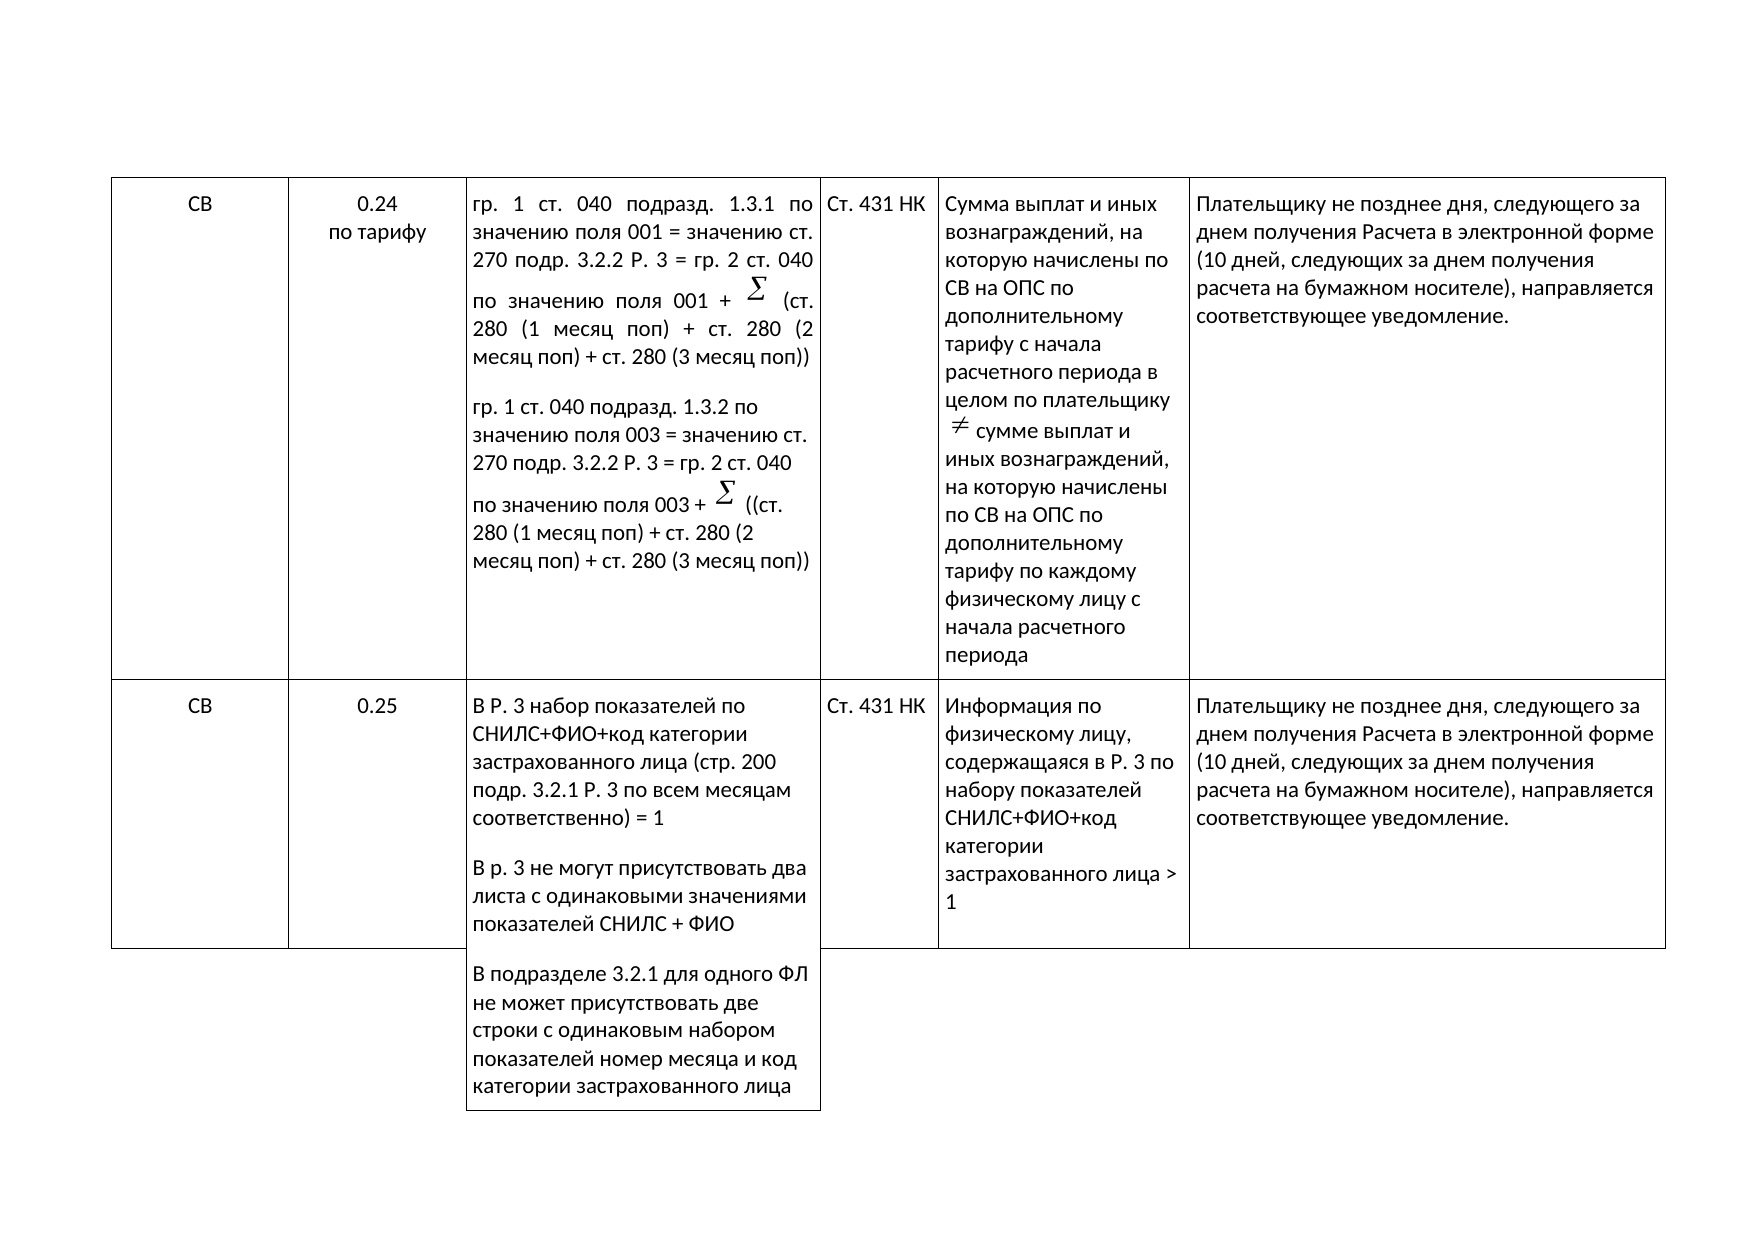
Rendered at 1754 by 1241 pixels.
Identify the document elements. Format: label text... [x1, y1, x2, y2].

table_cell Сумма выплат и иных вознаграждений, на которую начислены по СВ на ОПС по дополнительному тарифу с начала расчетного периода в целом по плательщику сумме выплат и иных вознаграждений, на которую начислены по СВ на ОПС по дополнительному тарифу по каждому физическому лицу с начала расчетного периода [939, 178, 1189, 679]
table_cell Информация по физическому лицу, содержащаяся в Р. 3 по набору показателей СНИЛС+ФИО+код категории застрахованного лица > 1 [939, 680, 1189, 948]
table_cell 0.24 по тарифу [289, 178, 466, 679]
table_cell В Р. 3 набор показателей по СНИЛС+ФИО+код категории застрахованного лица (стр. 200 подр. 3.2.1 Р. 3 по всем месяцам соответственно) = 1 [467, 680, 820, 842]
table_cell гр. 1 ст. 040 подразд. 1.3.2 по значению поля 003 = значению ст. 270 подр. 3.2.2 Р. 3 = гр. 2 ст. 040 по значению поля 003 + ((ст. 280 (1 месяц поп) + ст. 280 (2 месяц поп) + ст. 280 (3 месяц поп)) [467, 381, 820, 679]
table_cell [1190, 680, 1665, 948]
table_cell СВ [112, 680, 288, 948]
table_cell Ст. 431 НК [821, 178, 938, 679]
table_cell СВ [112, 178, 288, 679]
table_cell Ст. 431 НК [821, 680, 938, 948]
table_cell гр. 1 ст. 040 подразд. 1.3.1 по значению поля 001 = значению ст. 270 подр. 3.2.2 Р. 3 = гр. 2 ст. 040 по значению поля 001 + (ст. 280 (1 месяц поп) + ст. 280 (2 месяц поп) + ст. 280 (3 месяц поп)) [467, 178, 820, 381]
table_cell В подразделе 3.2.1 для одного ФЛ не может присутствовать две строки с одинаковым набором показателей номер месяца и код категории застрахованного лица [467, 948, 820, 1110]
table_cell В р. 3 не могут присутствовать два листа с одинаковыми значениями показателей СНИЛС + ФИО [467, 842, 820, 948]
table_cell 0.25 [289, 680, 466, 948]
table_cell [1190, 178, 1665, 679]
